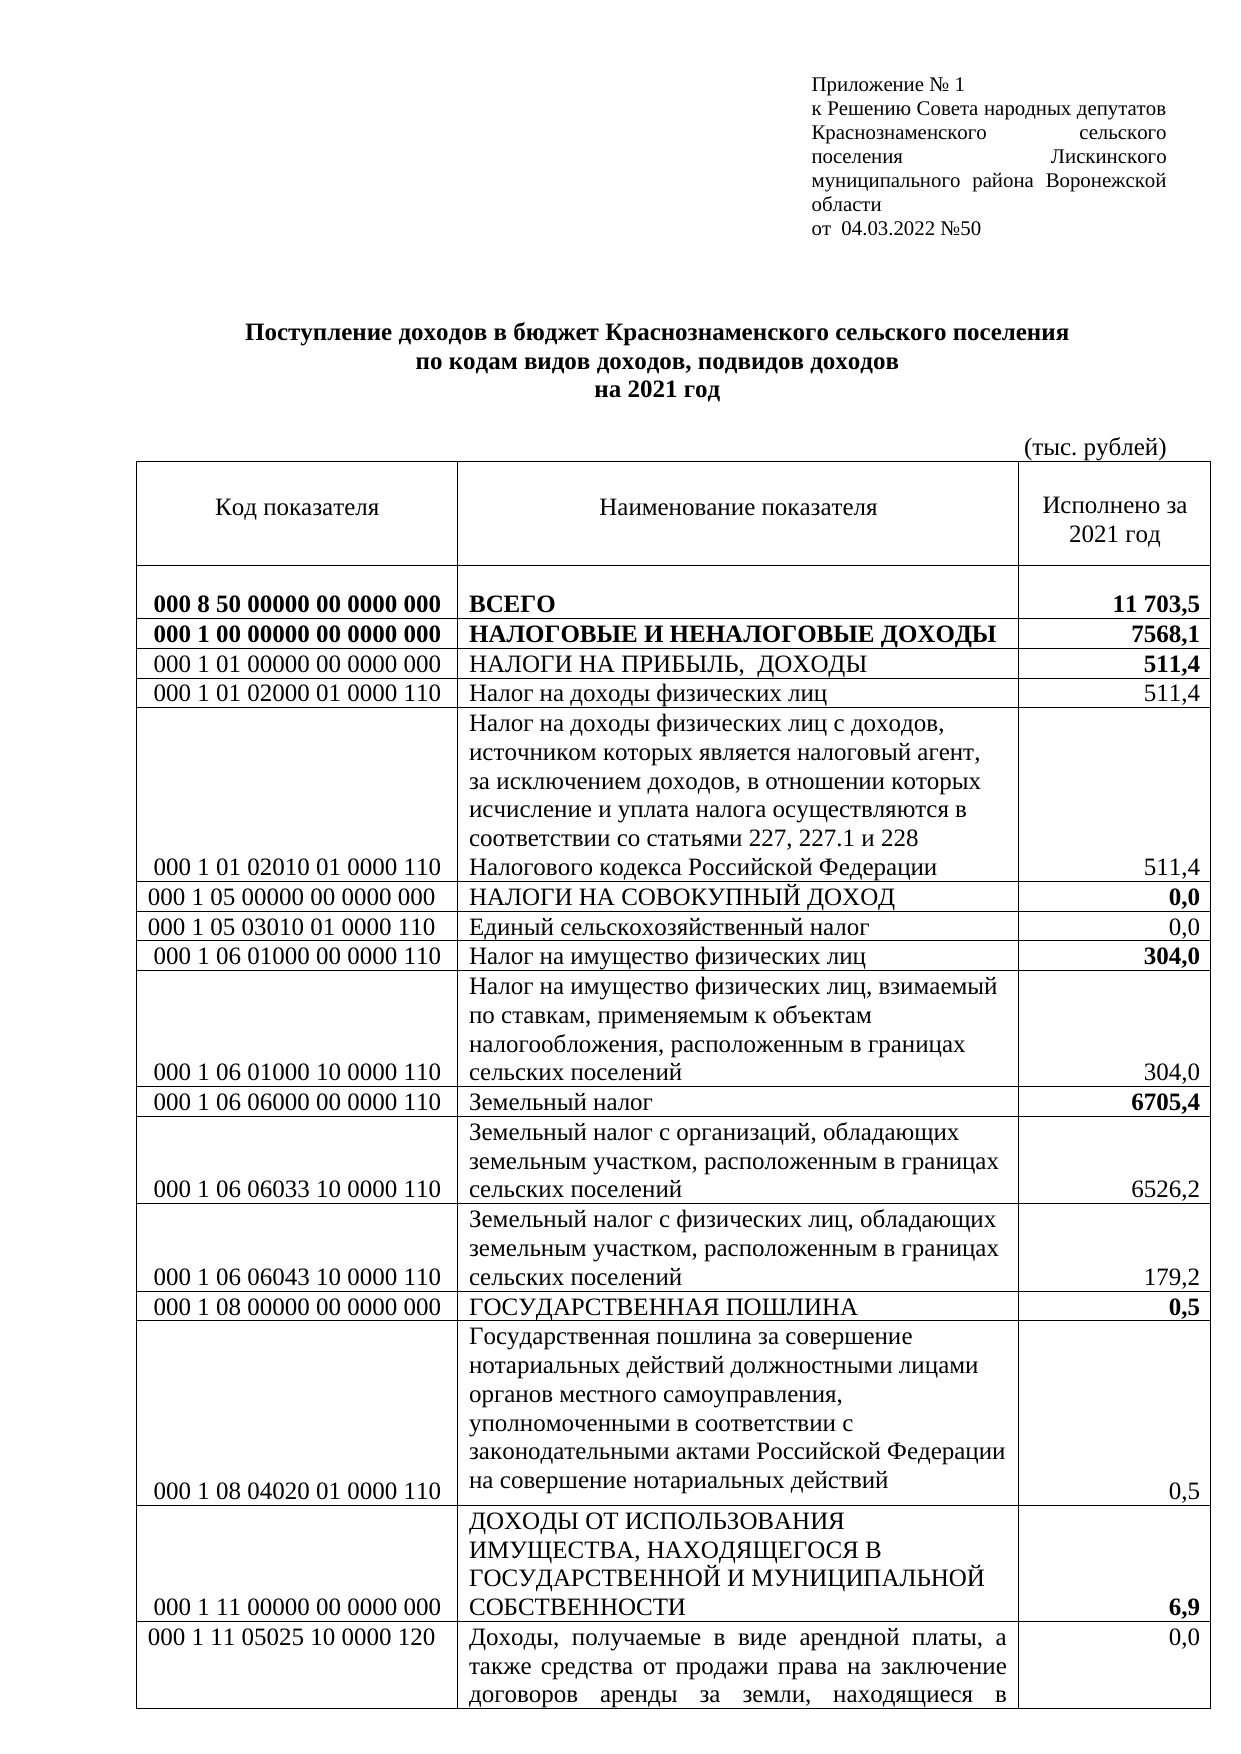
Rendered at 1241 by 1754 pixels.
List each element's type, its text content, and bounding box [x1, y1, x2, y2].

table_cell 304,0 [1019, 971, 1210, 1086]
table_cell НАЛОГИ НА ПРИБЫЛЬ, ДОХОДЫ [458, 649, 1018, 677]
text от 04.03.2022 №50 [811, 216, 1167, 240]
table_cell Земельный налог с организаций, обладающих земельным участком, расположенным в границах сельских поселений [458, 1117, 1018, 1203]
table_cell Налог на имущество физических лиц, взимаемый по ставкам, применяемым к объектам налогообложения, расположенным в границах сельских поселений [458, 971, 1018, 1086]
text Приложение № 1 [811, 72, 1167, 96]
table_cell 000 1 06 01000 10 0000 110 [137, 971, 457, 1086]
table_cell 000 1 08 04020 01 0000 110 [137, 1321, 457, 1505]
table_cell Налог на доходы физических лиц [458, 679, 1018, 707]
table_cell 000 1 01 02000 01 0000 110 [137, 679, 457, 707]
title по кодам видов доходов, подвидов доходов [148, 346, 1167, 374]
table_cell 0,0 [1019, 912, 1210, 940]
text к Решению Совета народных депутатов Краснознаменского сельского поселения Лискинского муниципального района Воронежской области [811, 96, 1167, 216]
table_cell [137, 1622, 457, 1708]
table_cell НАЛОГОВЫЕ И НЕНАЛОГОВЫЕ ДОХОДЫ [458, 619, 1018, 648]
table_cell 7568,1 [1019, 619, 1210, 648]
table_cell 000 1 05 00000 00 0000 000 [137, 882, 457, 911]
table_cell 000 1 08 00000 00 0000 000 [137, 1292, 457, 1320]
table_cell 6,9 [1019, 1506, 1210, 1621]
table_cell 000 1 06 06033 10 0000 110 [137, 1117, 457, 1203]
table_cell НАЛОГИ НА СОВОКУПНЫЙ ДОХОД [458, 882, 1018, 911]
table_cell 000 1 01 00000 00 0000 000 [137, 649, 457, 677]
table_cell 000 1 06 06043 10 0000 110 [137, 1204, 457, 1291]
table_cell 11 703,5 [1019, 566, 1210, 618]
table_cell ВСЕГО [458, 566, 1018, 618]
table_header [458, 462, 1018, 491]
table_cell 179,2 [1019, 1204, 1210, 1291]
title на 2021 год [148, 374, 1167, 403]
table_cell 000 1 06 06000 00 0000 110 [137, 1087, 457, 1116]
title Поступление доходов в бюджет Краснознаменского сельского поселения [148, 317, 1167, 346]
table_cell 0,0 [1019, 1622, 1210, 1708]
table_cell 0,0 [1019, 882, 1210, 911]
table_cell 304,0 [1019, 941, 1210, 970]
table_cell 0,5 [1019, 1292, 1210, 1320]
table_cell 000 1 11 00000 00 0000 000 [137, 1506, 457, 1621]
table_cell 000 8 50 00000 00 0000 000 [137, 566, 457, 618]
table_cell 511,4 [1019, 679, 1210, 707]
text (тыс. рублей) [148, 432, 1167, 461]
table_cell 000 1 06 01000 00 0000 110 [137, 941, 457, 970]
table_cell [458, 1622, 1018, 1708]
table_cell Земельный налог [458, 1087, 1018, 1116]
table_cell 000 1 00 00000 00 0000 000 [137, 619, 457, 648]
table_cell Налог на доходы физических лиц с доходов, источником которых является налоговый агент, за исключением доходов, в отношении которых исчисление и уплата налога осуществляются в соответствии со статьями 227, 227.1 и 228 Налогового кодекса Российской Федерации [458, 708, 1018, 881]
table_cell ДОХОДЫ ОТ ИСПОЛЬЗОВАНИЯ ИМУЩЕСТВА, НАХОДЯЩЕГОСЯ В ГОСУДАРСТВЕННОЙ И МУНИЦИПАЛЬНОЙ СОБСТВЕННОСТИ [458, 1506, 1018, 1621]
table_cell Код показателя [137, 491, 457, 565]
table_cell Налог на имущество физических лиц [458, 941, 1018, 970]
table_cell 511,4 [1019, 708, 1210, 881]
table_header Исполнено за 2021 год [1019, 462, 1210, 565]
table_cell Государственная пошлина за совершение нотариальных действий должностными лицами органов местного самоуправления, уполномоченными в соответствии с законодательными актами Российской Федерации на совершение нотариальных действий [458, 1321, 1018, 1505]
table_cell Единый сельскохозяйственный налог [458, 912, 1018, 940]
table_header [137, 462, 457, 491]
table_cell 511,4 [1019, 649, 1210, 677]
table_cell 6526,2 [1019, 1117, 1210, 1203]
table_cell 000 1 01 02010 01 0000 110 [137, 708, 457, 881]
table_cell Наименование показателя [458, 491, 1018, 565]
table_cell 6705,4 [1019, 1087, 1210, 1116]
table_cell 000 1 05 03010 01 0000 110 [137, 912, 457, 940]
table_cell ГОСУДАРСТВЕННАЯ ПОШЛИНА [458, 1292, 1018, 1320]
table_cell 0,5 [1019, 1321, 1210, 1505]
table_cell Земельный налог с физических лиц, обладающих земельным участком, расположенным в границах сельских поселений [458, 1204, 1018, 1291]
